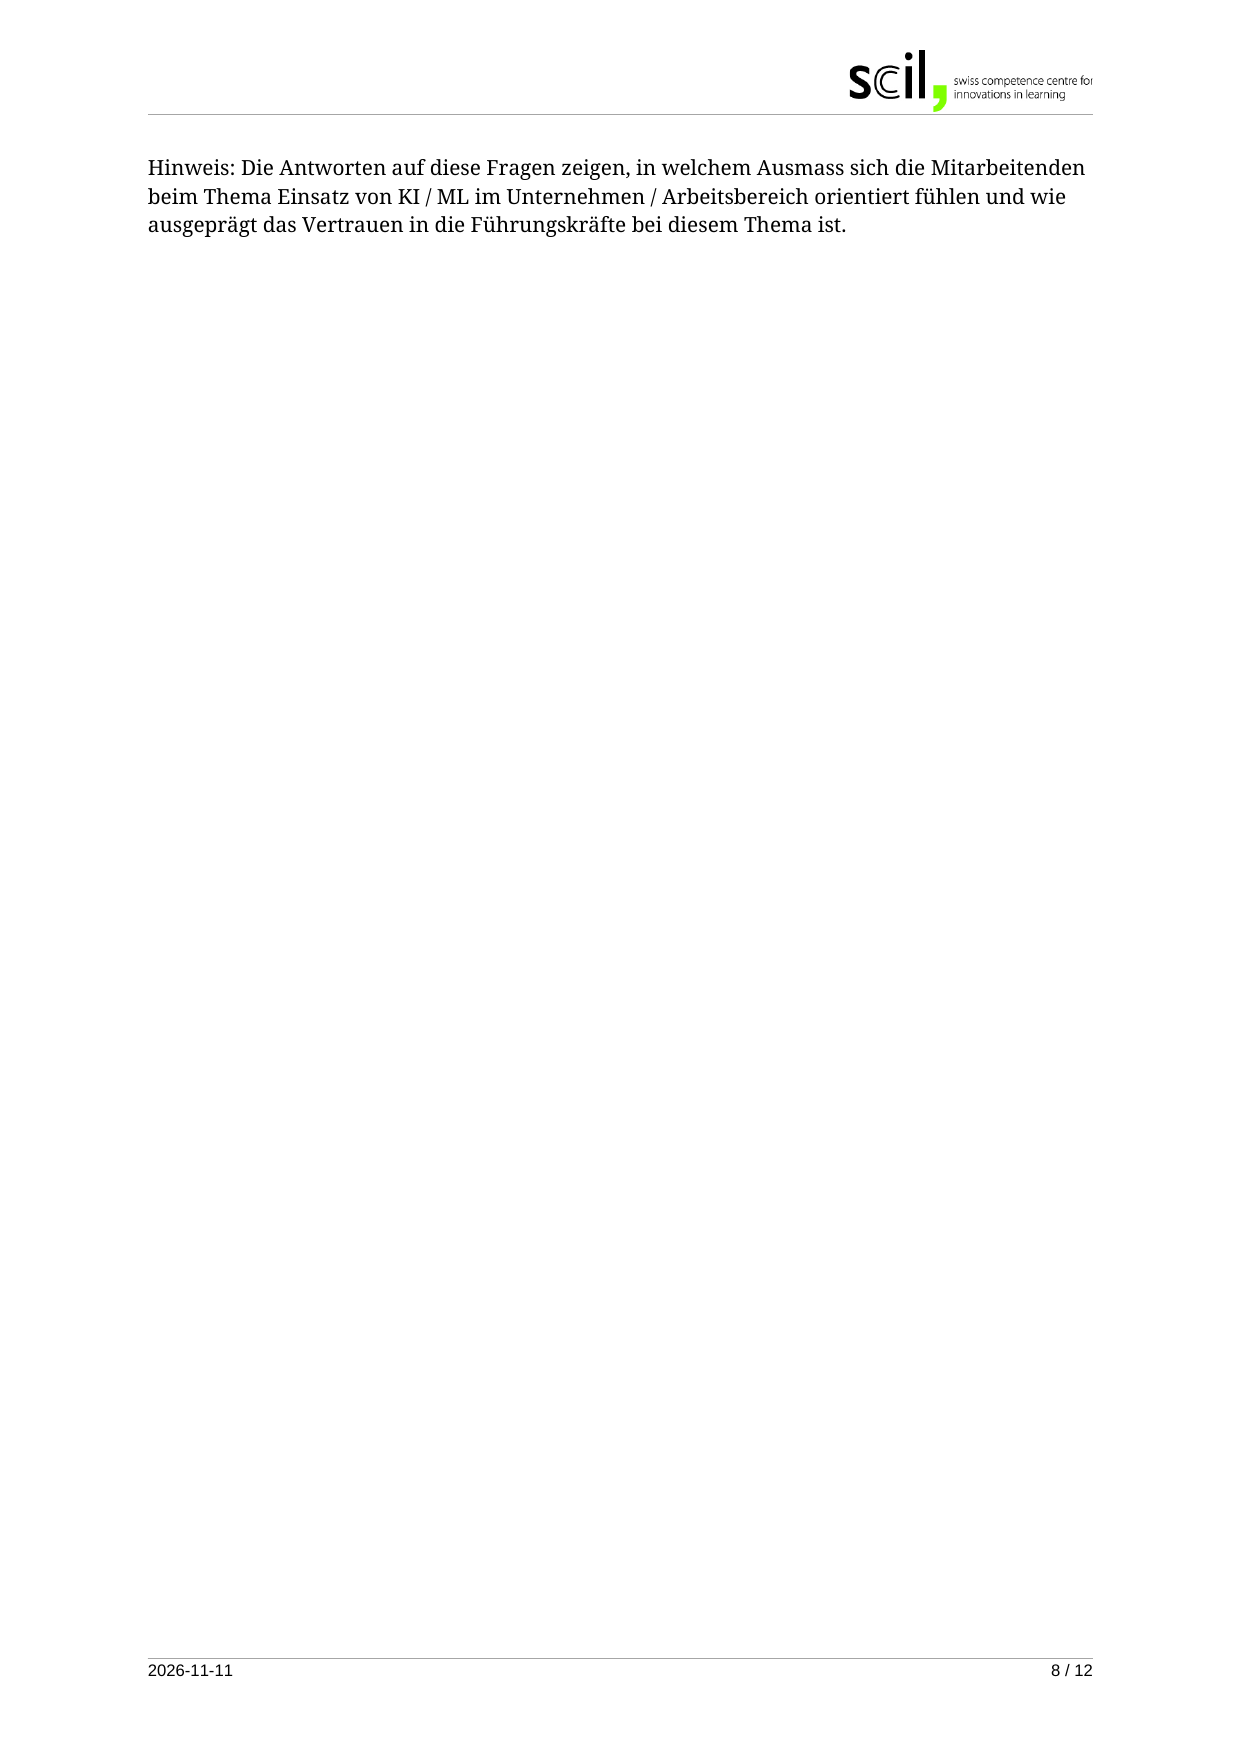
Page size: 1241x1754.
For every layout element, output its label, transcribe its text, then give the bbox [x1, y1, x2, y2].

picture [849, 50, 1093, 112]
text Hinweis: Die Antworten auf diese Fragen zeigen, in welchem Ausmass sich die Mitarbeitenden beim Thema Einsatz von KI / ML im Unternehmen / Arbeitsbereich orientiert fühlen und wie ausgeprägt das Vertrauen in die Führungskräfte bei diesem Thema ist. [148, 153, 1093, 239]
